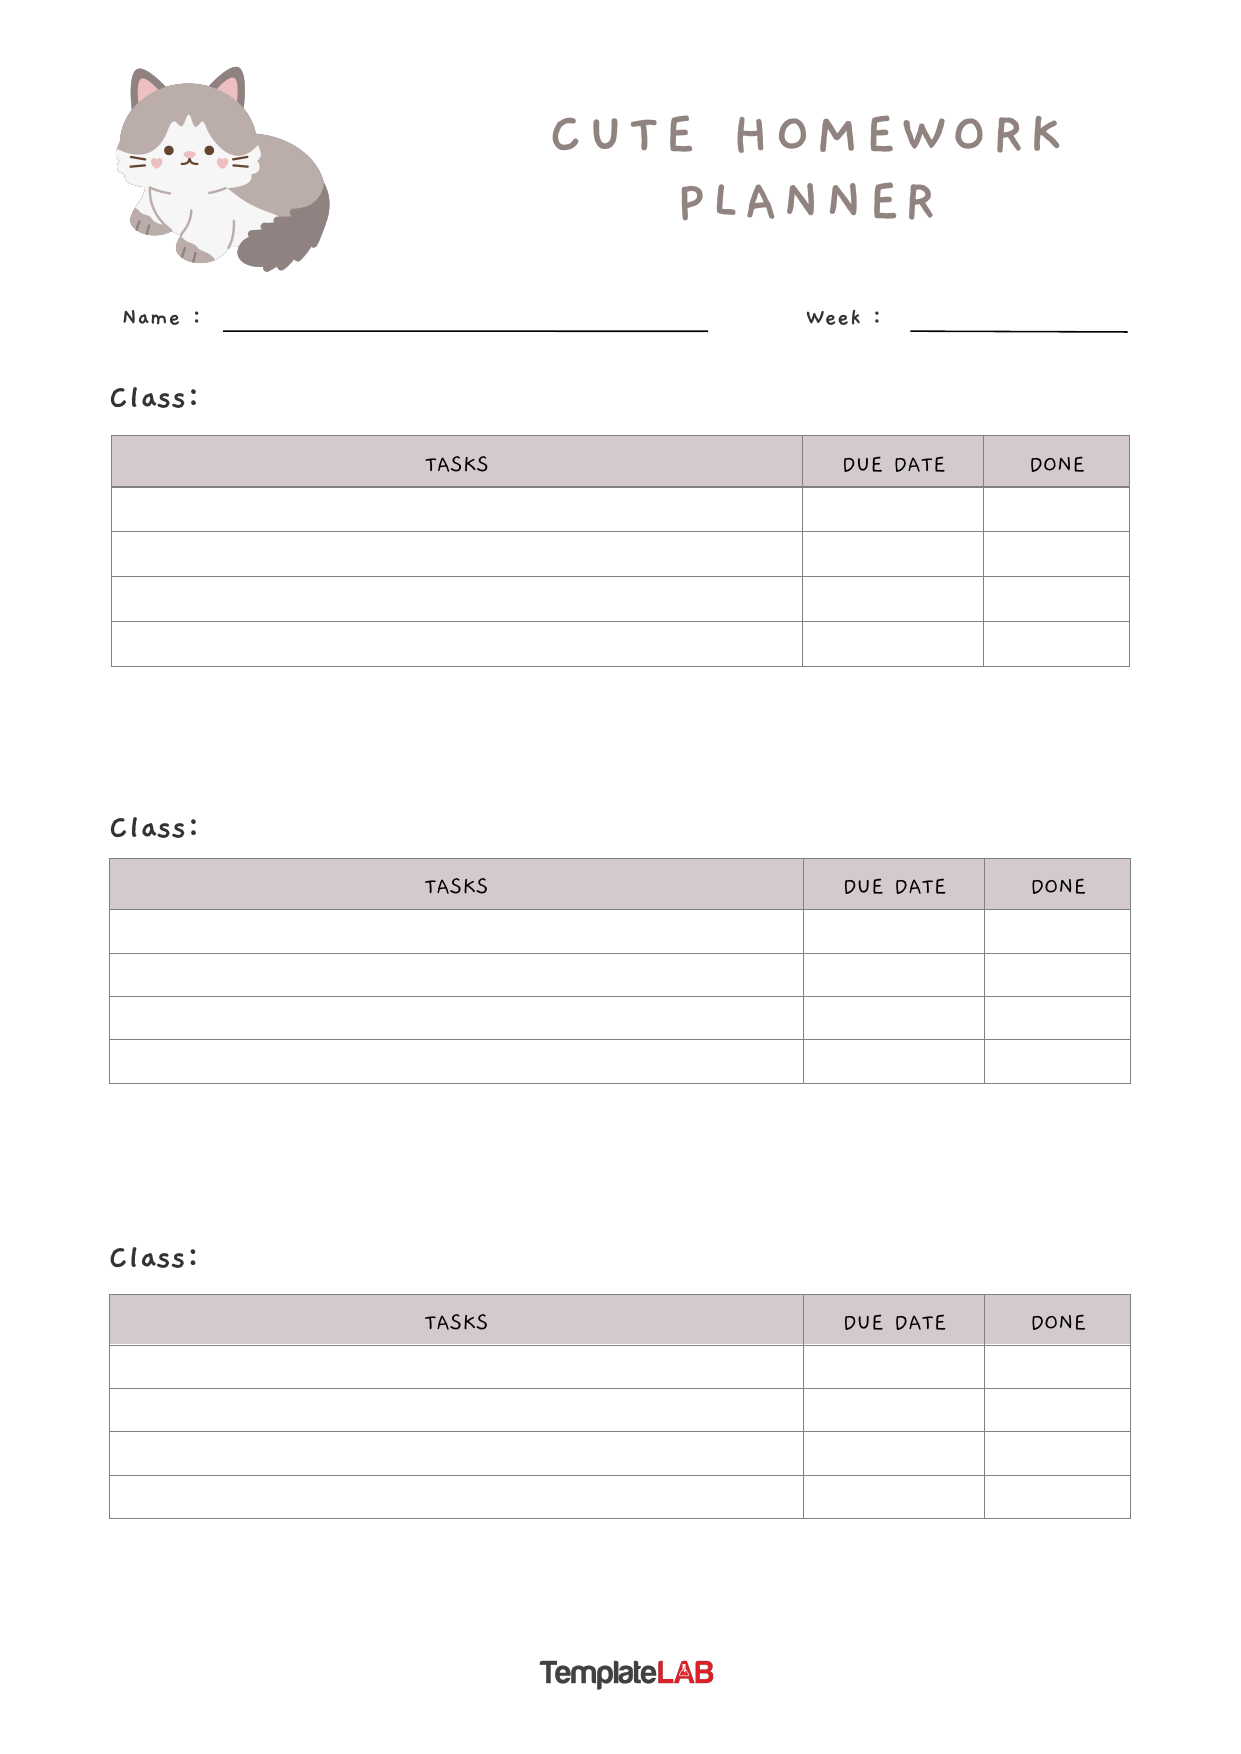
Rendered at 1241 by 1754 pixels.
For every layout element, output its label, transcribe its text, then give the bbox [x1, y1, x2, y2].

table_cell [984, 622, 1129, 666]
table_cell [803, 577, 983, 621]
picture [115, 63, 331, 272]
table_cell [804, 1432, 984, 1474]
picture [539, 1660, 714, 1690]
table_cell [804, 1346, 984, 1388]
table_header DUE DATE [803, 436, 983, 486]
table_cell [985, 997, 1130, 1039]
table_cell [112, 577, 802, 621]
table_cell [110, 1040, 803, 1083]
table_cell [984, 488, 1129, 531]
table_header TASKS [110, 1295, 803, 1344]
table_cell [110, 910, 803, 953]
table_cell [985, 954, 1130, 996]
table_header DONE [985, 859, 1130, 909]
table_cell [804, 954, 984, 996]
table_cell [984, 532, 1129, 576]
table_cell [112, 622, 802, 666]
table_cell [804, 1389, 984, 1431]
table_header TASKS [112, 436, 802, 486]
table_cell [110, 997, 803, 1039]
table_cell [803, 622, 983, 666]
table_cell [804, 997, 984, 1039]
table_cell [985, 1346, 1130, 1388]
table_cell [985, 1432, 1130, 1474]
table_cell [803, 488, 983, 531]
table_cell [112, 532, 802, 576]
table_cell [985, 1389, 1130, 1431]
table_cell [803, 532, 983, 576]
table_header DUE DATE [804, 859, 984, 909]
table_header DUE DATE [804, 1295, 984, 1344]
table_cell [985, 1476, 1130, 1518]
table_cell [110, 1389, 803, 1431]
table_header DONE [985, 1295, 1130, 1344]
table_cell [110, 1476, 803, 1518]
table_cell [804, 1040, 984, 1083]
table_cell [804, 910, 984, 953]
table_cell [112, 488, 802, 531]
table_header DONE [984, 436, 1129, 486]
table_cell [985, 910, 1130, 953]
table_header TASKS [110, 859, 803, 909]
table_cell [985, 1040, 1130, 1083]
table_cell [110, 1432, 803, 1474]
table_cell [804, 1476, 984, 1518]
table_cell [110, 954, 803, 996]
table_cell [110, 1346, 803, 1388]
table_cell [984, 577, 1129, 621]
